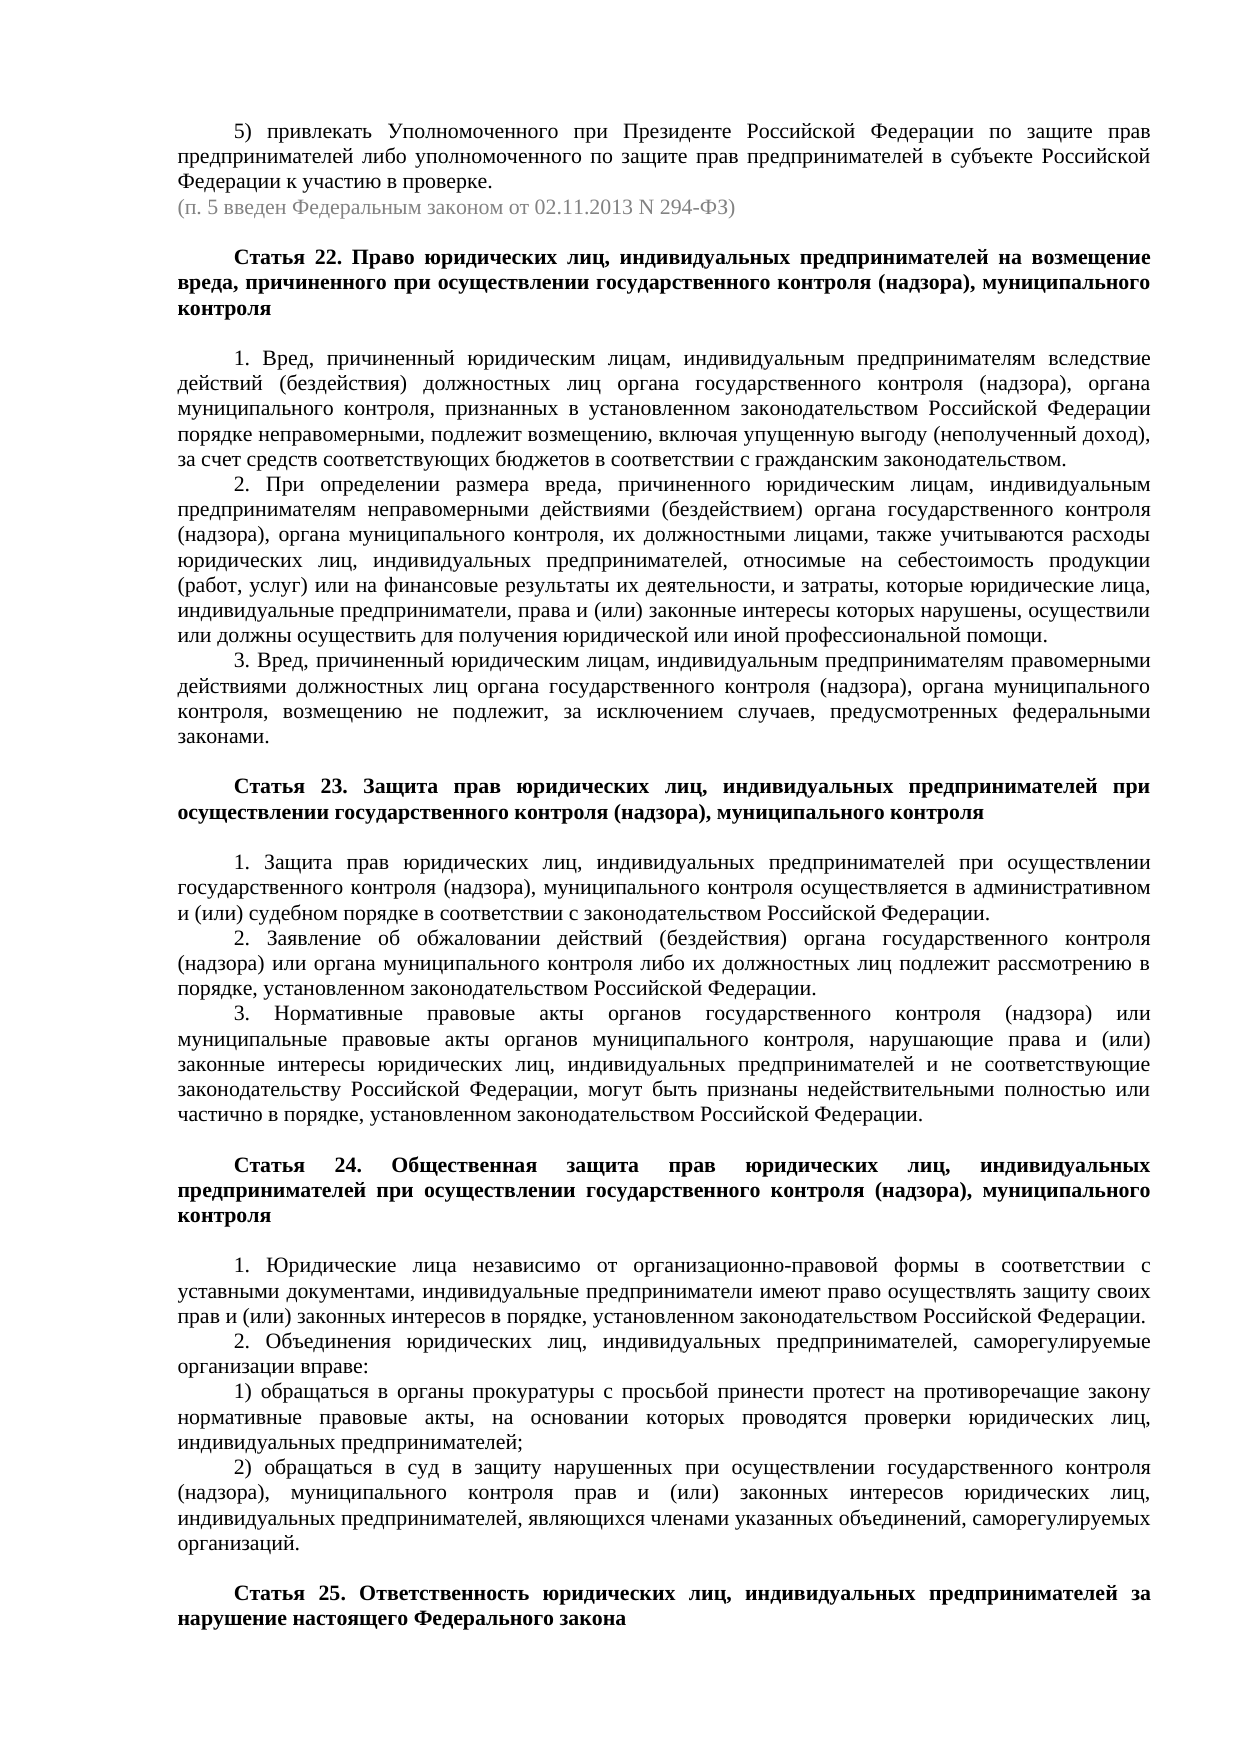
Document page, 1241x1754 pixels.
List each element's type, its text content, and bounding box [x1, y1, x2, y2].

text 3. Нормативные правовые акты органов государственного контроля (надзора) или муниципальные правовые акты органов муниципального контроля, нарушающие права и (или) законные интересы юридических лиц, индивидуальных предпринимателей и не соответствующие законодательству Российской Федерации, могут быть признаны недействительными полностью или частично в порядке, установленном законодательством Российской Федерации. [177, 1000, 1152, 1126]
text 2. При определении размера вреда, причиненного юридическим лицам, индивидуальным предпринимателям неправомерными действиями (бездействием) органа государственного контроля (надзора), органа муниципального контроля, их должностными лицами, также учитываются расходы юридических лиц, индивидуальных предпринимателей, относимые на себестоимость продукции (работ, услуг) или на финансовые результаты их деятельности, и затраты, которые юридические лица, индивидуальные предприниматели, права и (или) законные интересы которых нарушены, осуществили или должны осуществить для получения юридической или иной профессиональной помощи. [177, 471, 1152, 647]
text 1. Юридические лица независимо от организационно-правовой формы в соответствии с уставными документами, индивидуальные предприниматели имеют право осуществлять защиту своих прав и (или) законных интересов в порядке, установленном законодательством Российской Федерации. [177, 1252, 1152, 1328]
text Статья 22. Право юридических лиц, индивидуальных предпринимателей на возмещение вреда, причиненного при осуществлении государственного контроля (надзора), муниципального контроля [177, 244, 1152, 320]
text 2) обращаться в суд в защиту нарушенных при осуществлении государственного контроля (надзора), муниципального контроля прав и (или) законных интересов юридических лиц, индивидуальных предпринимателей, являющихся членами указанных объединений, саморегулируемых организаций. [177, 1454, 1152, 1555]
text Статья 25. Ответственность юридических лиц, индивидуальных предпринимателей за нарушение настоящего Федерального закона [177, 1580, 1152, 1631]
text Статья 24. Общественная защита прав юридических лиц, индивидуальных предпринимателей при осуществлении государственного контроля (надзора), муниципального контроля [177, 1152, 1152, 1227]
text 1. Вред, причиненный юридическим лицам, индивидуальным предпринимателям вследствие действий (бездействия) должностных лиц органа государственного контроля (надзора), органа муниципального контроля, признанных в установленном законодательством Российской Федерации порядке неправомерными, подлежит возмещению, включая упущенную выгоду (неполученный доход), за счет средств соответствующих бюджетов в соответствии с гражданским законодательством. [177, 345, 1152, 471]
text (п. 5 введен Федеральным законом от 02.11.2013 N 294-ФЗ) [177, 194, 1152, 219]
text 5) привлекать Уполномоченного при Президенте Российской Федерации по защите прав предпринимателей либо уполномоченного по защите прав предпринимателей в субъекте Российской Федерации к участию в проверке. [177, 118, 1152, 194]
text 1. Защита прав юридических лиц, индивидуальных предпринимателей при осуществлении государственного контроля (надзора), муниципального контроля осуществляется в административном и (или) судебном порядке в соответствии с законодательством Российской Федерации. [177, 849, 1152, 925]
text 3. Вред, причиненный юридическим лицам, индивидуальным предпринимателям правомерными действиями должностных лиц органа государственного контроля (надзора), органа муниципального контроля, возмещению не подлежит, за исключением случаев, предусмотренных федеральными законами. [177, 647, 1152, 748]
text Статья 23. Защита прав юридических лиц, индивидуальных предпринимателей при осуществлении государственного контроля (надзора), муниципального контроля [177, 773, 1152, 824]
text 2. Объединения юридических лиц, индивидуальных предпринимателей, саморегулируемые организации вправе: [177, 1328, 1152, 1378]
text 1) обращаться в органы прокуратуры с просьбой принести протест на противоречащие закону нормативные правовые акты, на основании которых проводятся проверки юридических лиц, индивидуальных предпринимателей; [177, 1378, 1152, 1454]
text 2. Заявление об обжаловании действий (бездействия) органа государственного контроля (надзора) или органа муниципального контроля либо их должностных лиц подлежит рассмотрению в порядке, установленном законодательством Российской Федерации. [177, 925, 1152, 1000]
